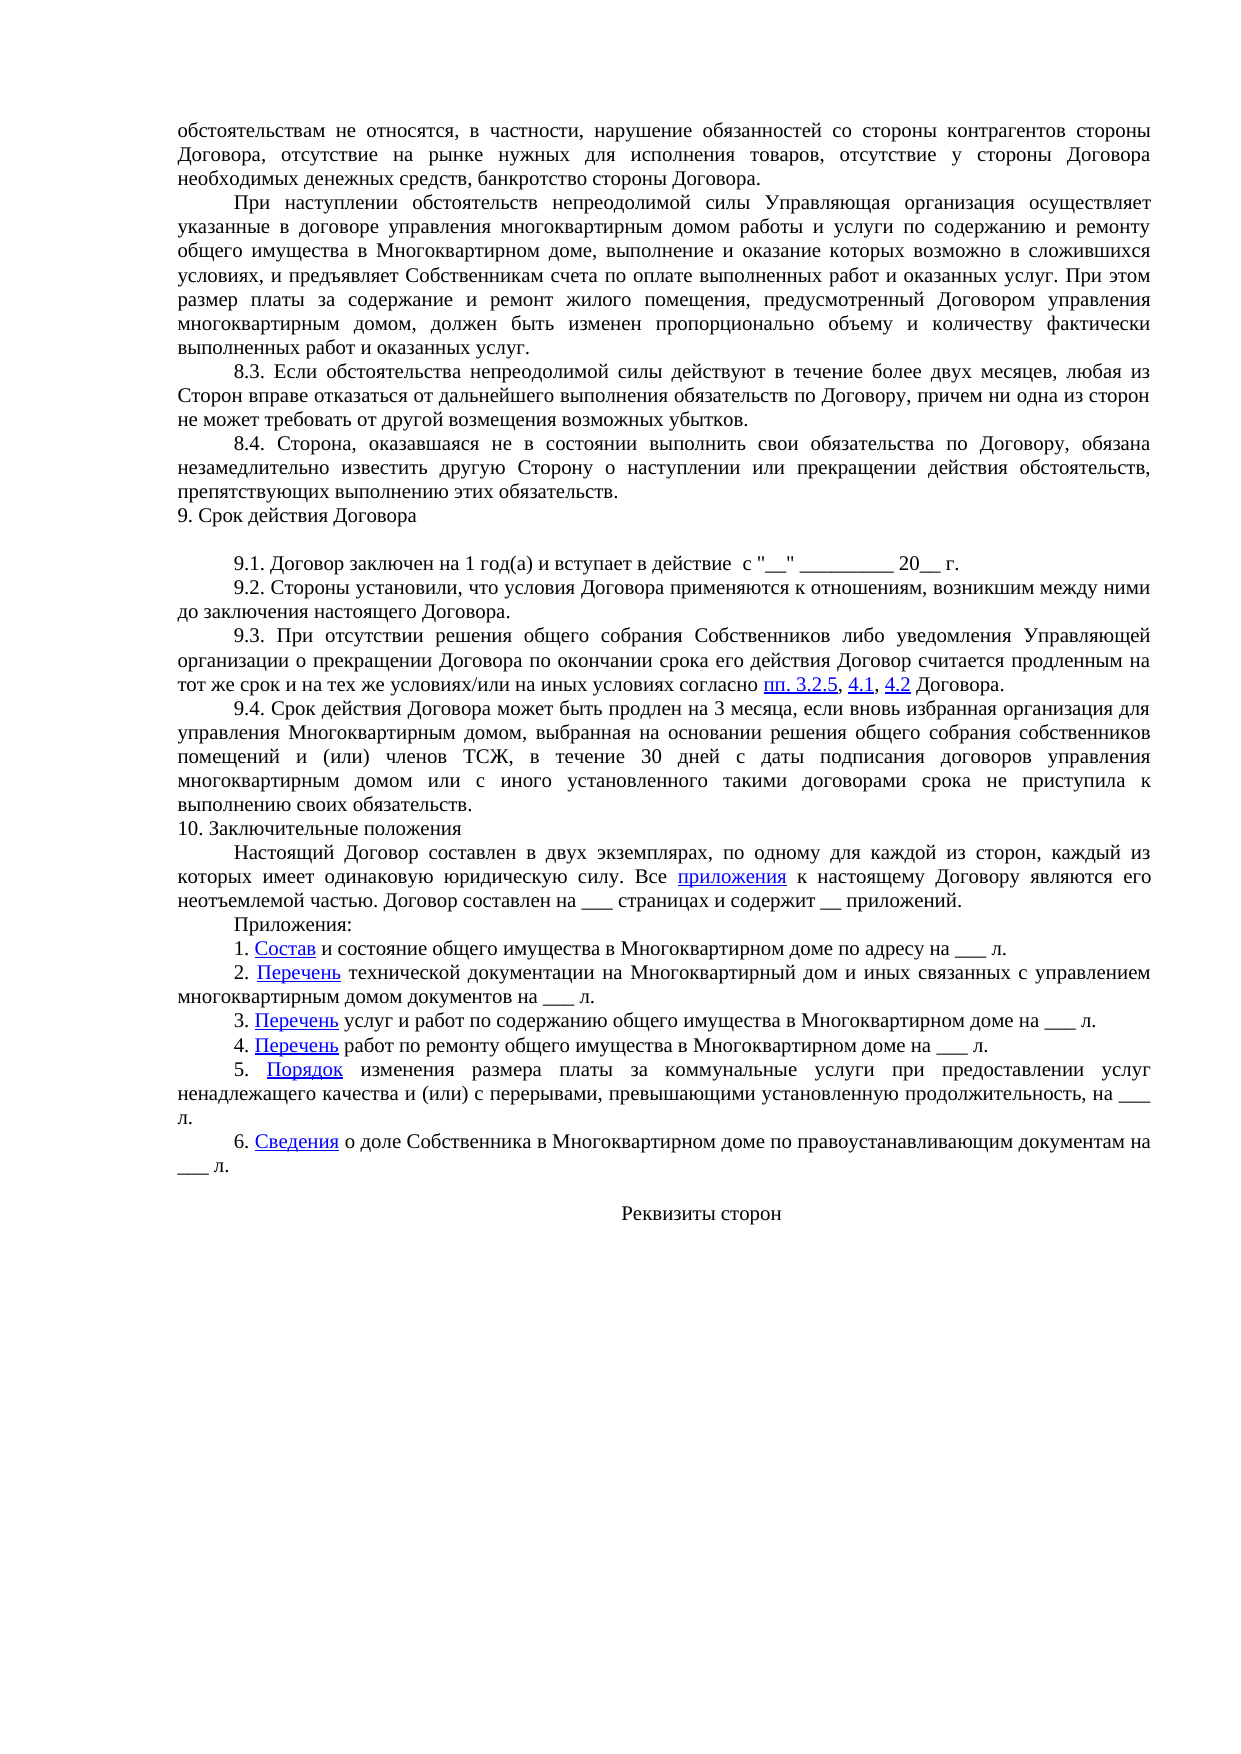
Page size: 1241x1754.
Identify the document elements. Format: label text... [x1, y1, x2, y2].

text При наступлении обстоятельств непреодолимой силы Управляющая организация осуществляет указанные в договоре управления многоквартирным домом работы и услуги по содержанию и ремонту общего имущества в Многоквартирном доме, выполнение и оказание которых возможно в сложившихся условиях, и предъявляет Собственникам счета по оплате выполненных работ и оказанных услуг. При этом размер платы за содержание и ремонт жилого помещения, предусмотренный Договором управления многоквартирным домом, должен быть изменен пропорционально объему и количеству фактически выполненных работ и оказанных услуг. [177, 190, 1152, 359]
text 6. Сведения о доле Собственника в Многоквартирном доме по правоустанавливающим документам на ___ л. [177, 1129, 1152, 1177]
text 9. Срок действия Договора [177, 503, 1152, 527]
text 3. Перечень услуг и работ по содержанию общего имущества в Многоквартирном доме на ___ л. [177, 1008, 1152, 1032]
text 4. Перечень работ по ремонту общего имущества в Многоквартирном доме на ___ л. [177, 1032, 1152, 1057]
text 2. Перечень технической документации на Многоквартирный дом и иных связанных с управлением многоквартирным домом документов на ___ л. [177, 960, 1152, 1008]
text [177, 118, 1152, 190]
text 8.3. Если обстоятельства непреодолимой силы действуют в течение более двух месяцев, любая из Сторон вправе отказаться от дальнейшего выполнения обязательств по Договору, причем ни одна из сторон не может требовать от другой возмещения возможных убытков. [177, 359, 1152, 431]
text 1. Состав и состояние общего имущества в Многоквартирном доме по адресу на ___ л. [177, 936, 1152, 960]
text 9.1. Договор заключен на 1 год(а) и вступает в действие с "__" _________ 20__ г. [177, 551, 1152, 575]
text 10. Заключительные положения [177, 816, 1152, 840]
text 8.4. Сторона, оказавшаяся не в состоянии выполнить свои обязательства по Договору, обязана незамедлительно известить другую Сторону о наступлении или прекращении действия обстоятельств, препятствующих выполнению этих обязательств. [177, 431, 1152, 503]
text 9.2. Стороны установили, что условия Договора применяются к отношениям, возникшим между ними до заключения настоящего Договора. [177, 575, 1152, 623]
text Настоящий Договор составлен в двух экземплярах, по одному для каждой из сторон, каждый из которых имеет одинаковую юридическую силу. Все приложения к настоящему Договору являются его неотъемлемой частью. Договор составлен на ___ страницах и содержит __ приложений. [177, 840, 1152, 912]
text 9.3. При отсутствии решения общего собрания Собственников либо уведомления Управляющей организации о прекращении Договора по окончании срока его действия Договор считается продленным на тот же срок и на тех же условиях/или на иных условиях согласно пп. 3.2.5, 4.1, 4.2 Договора. [177, 623, 1152, 696]
text 5. Порядок изменения размера платы за коммунальные услуги при предоставлении услуг ненадлежащего качества и (или) с перерывами, превышающими установленную продолжительность, на ___ л. [177, 1057, 1152, 1129]
text Реквизиты сторон [177, 1201, 1152, 1225]
text Приложения: [177, 912, 1152, 936]
text 9.4. Срок действия Договора может быть продлен на 3 месяца, если вновь избранная организация для управления Многоквартирным домом, выбранная на основании решения общего собрания собственников помещений и (или) членов ТСЖ, в течение 30 дней с даты подписания договоров управления многоквартирным домом или с иного установленного такими договорами срока не приступила к выполнению своих обязательств. [177, 696, 1152, 816]
